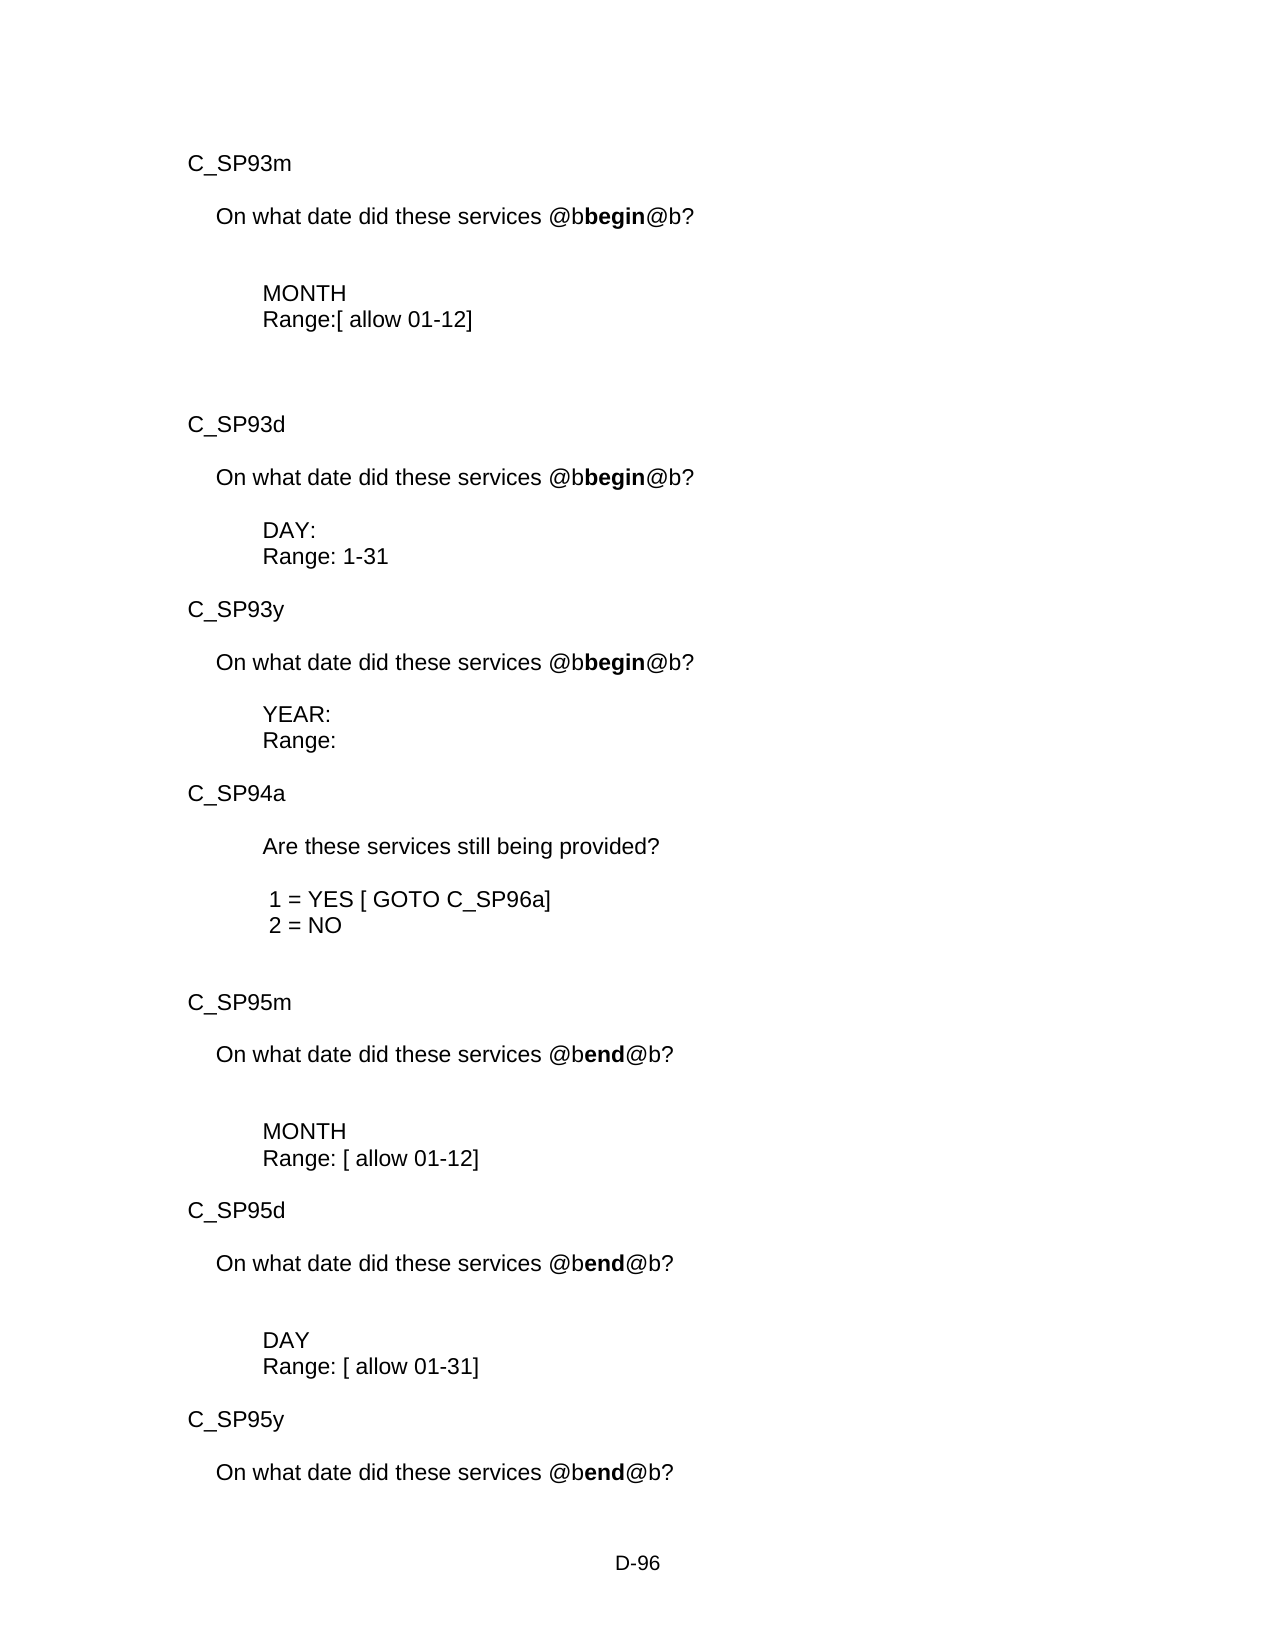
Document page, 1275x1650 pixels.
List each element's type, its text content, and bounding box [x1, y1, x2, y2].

text C_SP93y [187, 596, 1087, 622]
text On what date did these services @bend@b? [216, 1458, 1087, 1485]
text C_SP93d [187, 411, 1087, 438]
text C_SP95y [187, 1406, 1087, 1432]
text On what date did these services @bbegin@b? [216, 464, 1087, 490]
text DAY: [216, 517, 1087, 543]
text Range: [187, 727, 1087, 754]
text C_SP93m [187, 150, 1087, 176]
text On what date did these services @bbegin@b? [216, 203, 1087, 229]
text 2 = NO [187, 912, 1087, 938]
text Range: [ allow 01-12] [187, 1144, 1087, 1171]
text YEAR: [187, 701, 1087, 727]
text Range: 1-31 [216, 543, 1087, 569]
text MONTH [187, 1118, 1087, 1144]
text On what date did these services @bbegin@b? [216, 648, 1087, 675]
text On what date did these services @bend@b? [216, 1041, 1087, 1068]
text C_SP95d [187, 1197, 1087, 1224]
text C_SP94a [187, 780, 1087, 807]
text MONTH [187, 279, 1087, 306]
text C_SP95m [187, 989, 1087, 1015]
text On what date did these services @bend@b? [216, 1250, 1087, 1276]
text Range:[ allow 01-12] [187, 306, 1087, 332]
text 1 = YES [ GOTO C_SP96a] [187, 886, 1087, 912]
text DAY [187, 1327, 1087, 1353]
text Are these services still being provided? [187, 833, 1087, 859]
text Range: [ allow 01-31] [187, 1353, 1087, 1379]
